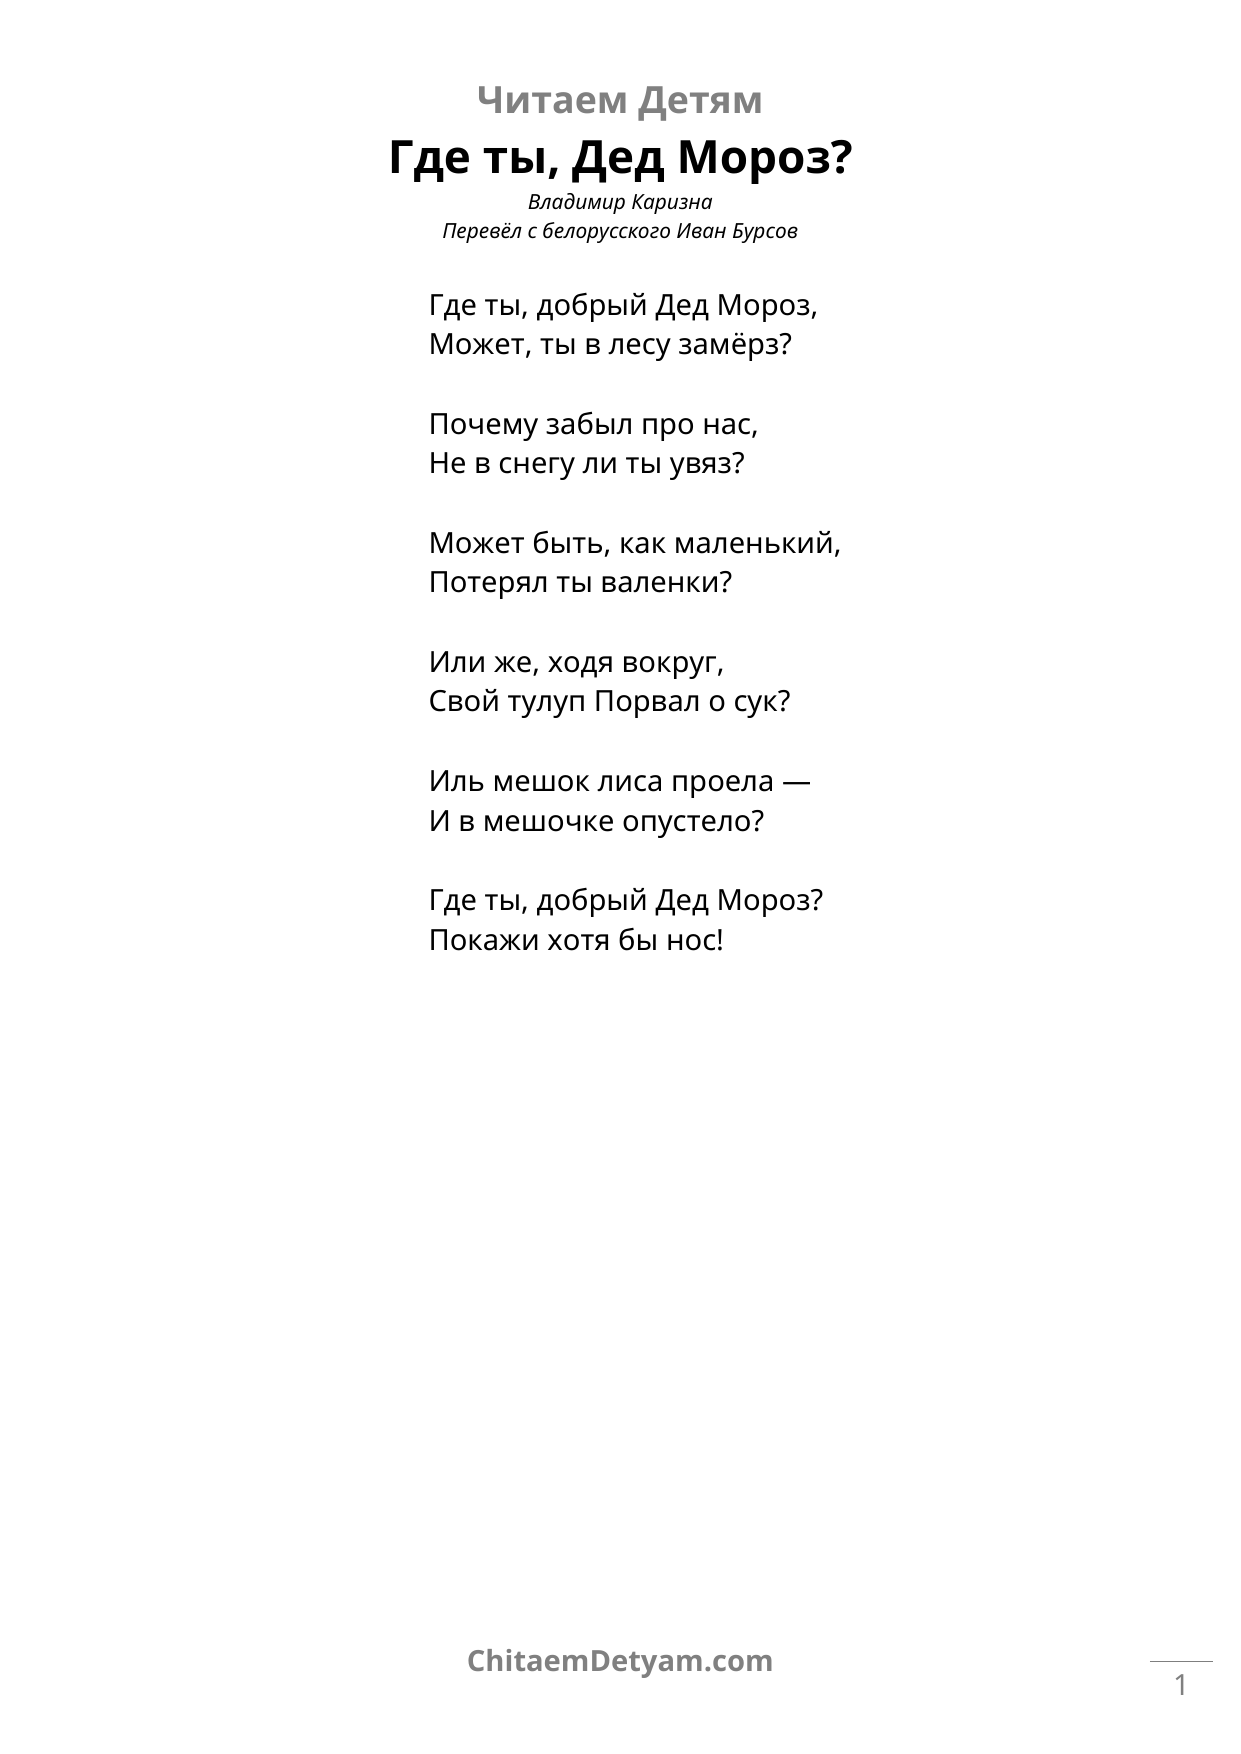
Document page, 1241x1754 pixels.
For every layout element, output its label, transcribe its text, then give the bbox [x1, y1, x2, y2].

text Свой тулуп Порвал о сук? [428, 681, 1122, 720]
text Где ты, Дед Мороз? Владимир Каризна Перевёл с белорусского Иван Бурсов [118, 125, 1122, 244]
text Потерял ты валенки? [428, 562, 1122, 601]
text Иль мешок лиса проела — [428, 760, 1122, 800]
text Почему забыл про нас, [428, 403, 1122, 443]
text Не в снегу ли ты увяз? [428, 443, 1122, 482]
text Может, ты в лесу замёрз? [428, 323, 1122, 363]
text Или же, ходя вокруг, [428, 641, 1122, 681]
text Может быть, как маленький, [428, 522, 1122, 562]
text Где ты, добрый Дед Мороз? [428, 879, 1122, 919]
text И в мешочке опустело? [428, 800, 1122, 839]
text Где ты, добрый Дед Мороз, [428, 284, 1122, 323]
text Покажи хотя бы нос! [428, 919, 1122, 958]
